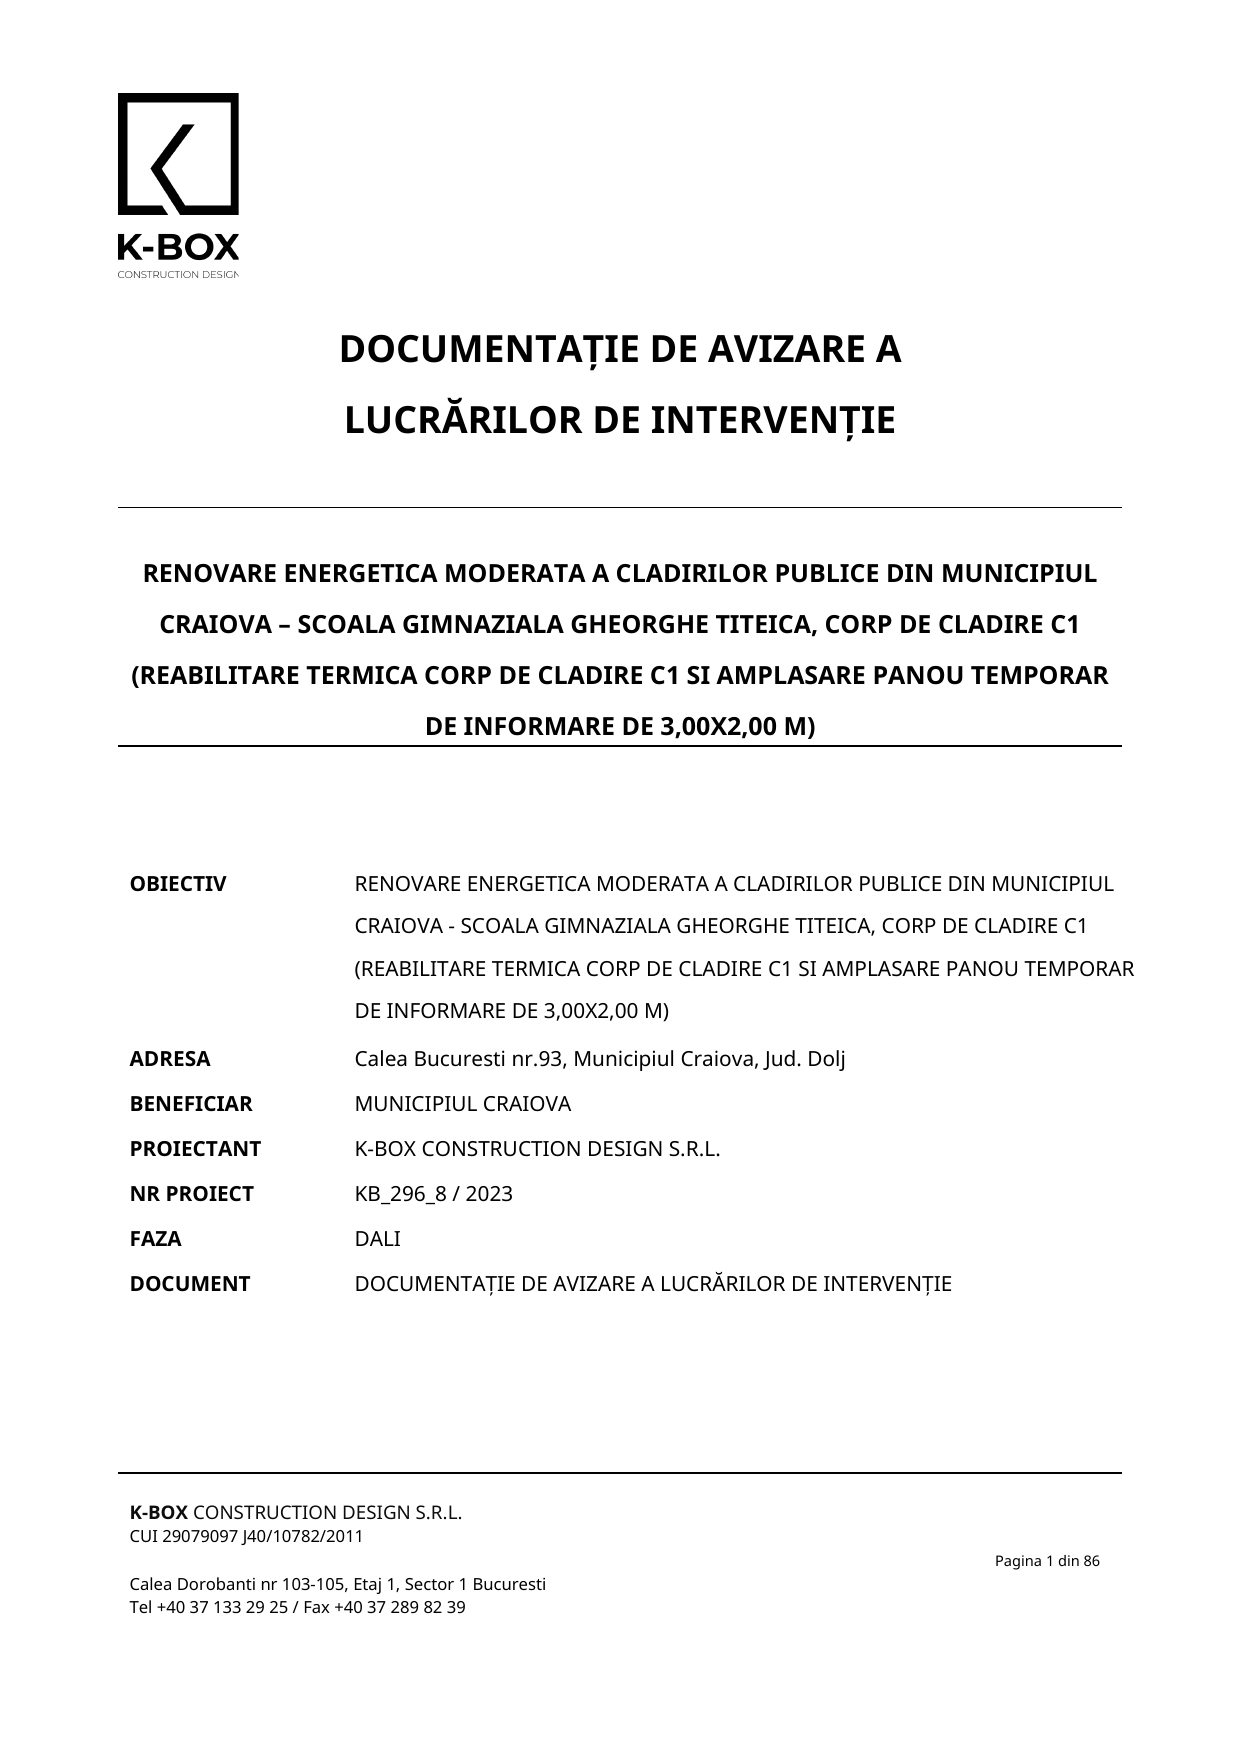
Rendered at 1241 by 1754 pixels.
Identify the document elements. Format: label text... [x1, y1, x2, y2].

table_cell K-BOX CONSTRUCTION DESIGN S.R.L. [343, 1134, 1165, 1179]
table_cell MUNICIPIUL CRAIOVA [343, 1089, 1165, 1134]
table_cell DALI [343, 1224, 1165, 1269]
table_cell Calea Bucuresti nr.93, Municipiul Craiova, Jud. Dolj [343, 1044, 1165, 1089]
table_cell NR PROIECT [118, 1179, 343, 1224]
table_cell FAZA [118, 1224, 343, 1269]
table_cell DOCUMENT [118, 1269, 343, 1314]
table_cell BENEFICIAR [118, 1089, 343, 1134]
title LUCRĂRILOR DE INTERVENȚIE [118, 394, 1122, 445]
table_cell PROIECTANT [118, 1134, 343, 1179]
title DOCUMENTAȚIE DE AVIZARE A [118, 323, 1122, 374]
table_header RENOVARE ENERGETICA MODERATA A CLADIRILOR PUBLICE DIN MUNICIPIUL CRAIOVA - SCOALA GIMNAZIALA GHEORGHE TITEICA, CORP DE CLADIRE C1 (REABILITARE TERMICA CORP DE CLADIRE C1 SI AMPLASARE PANOU TEMPORAR DE INFORMARE DE 3,00X2,00 M) [343, 869, 1165, 1044]
text RENOVARE ENERGETICA MODERATA A CLADIRILOR PUBLICE DIN MUNICIPIUL CRAIOVA – SCOALA GIMNAZIALA GHEORGHE TITEICA, CORP DE CLADIRE C1 (REABILITARE TERMICA CORP DE CLADIRE C1 SI AMPLASARE PANOU TEMPORAR DE INFORMARE DE 3,00X2,00 M) [118, 556, 1122, 745]
table_header OBIECTIV [118, 869, 343, 1044]
table_cell ADRESA [118, 1044, 343, 1089]
table_cell KB_296_8 / 2023 [343, 1179, 1165, 1224]
table_cell DOCUMENTAȚIE DE AVIZARE A LUCRĂRILOR DE INTERVENȚIE [343, 1269, 1165, 1314]
